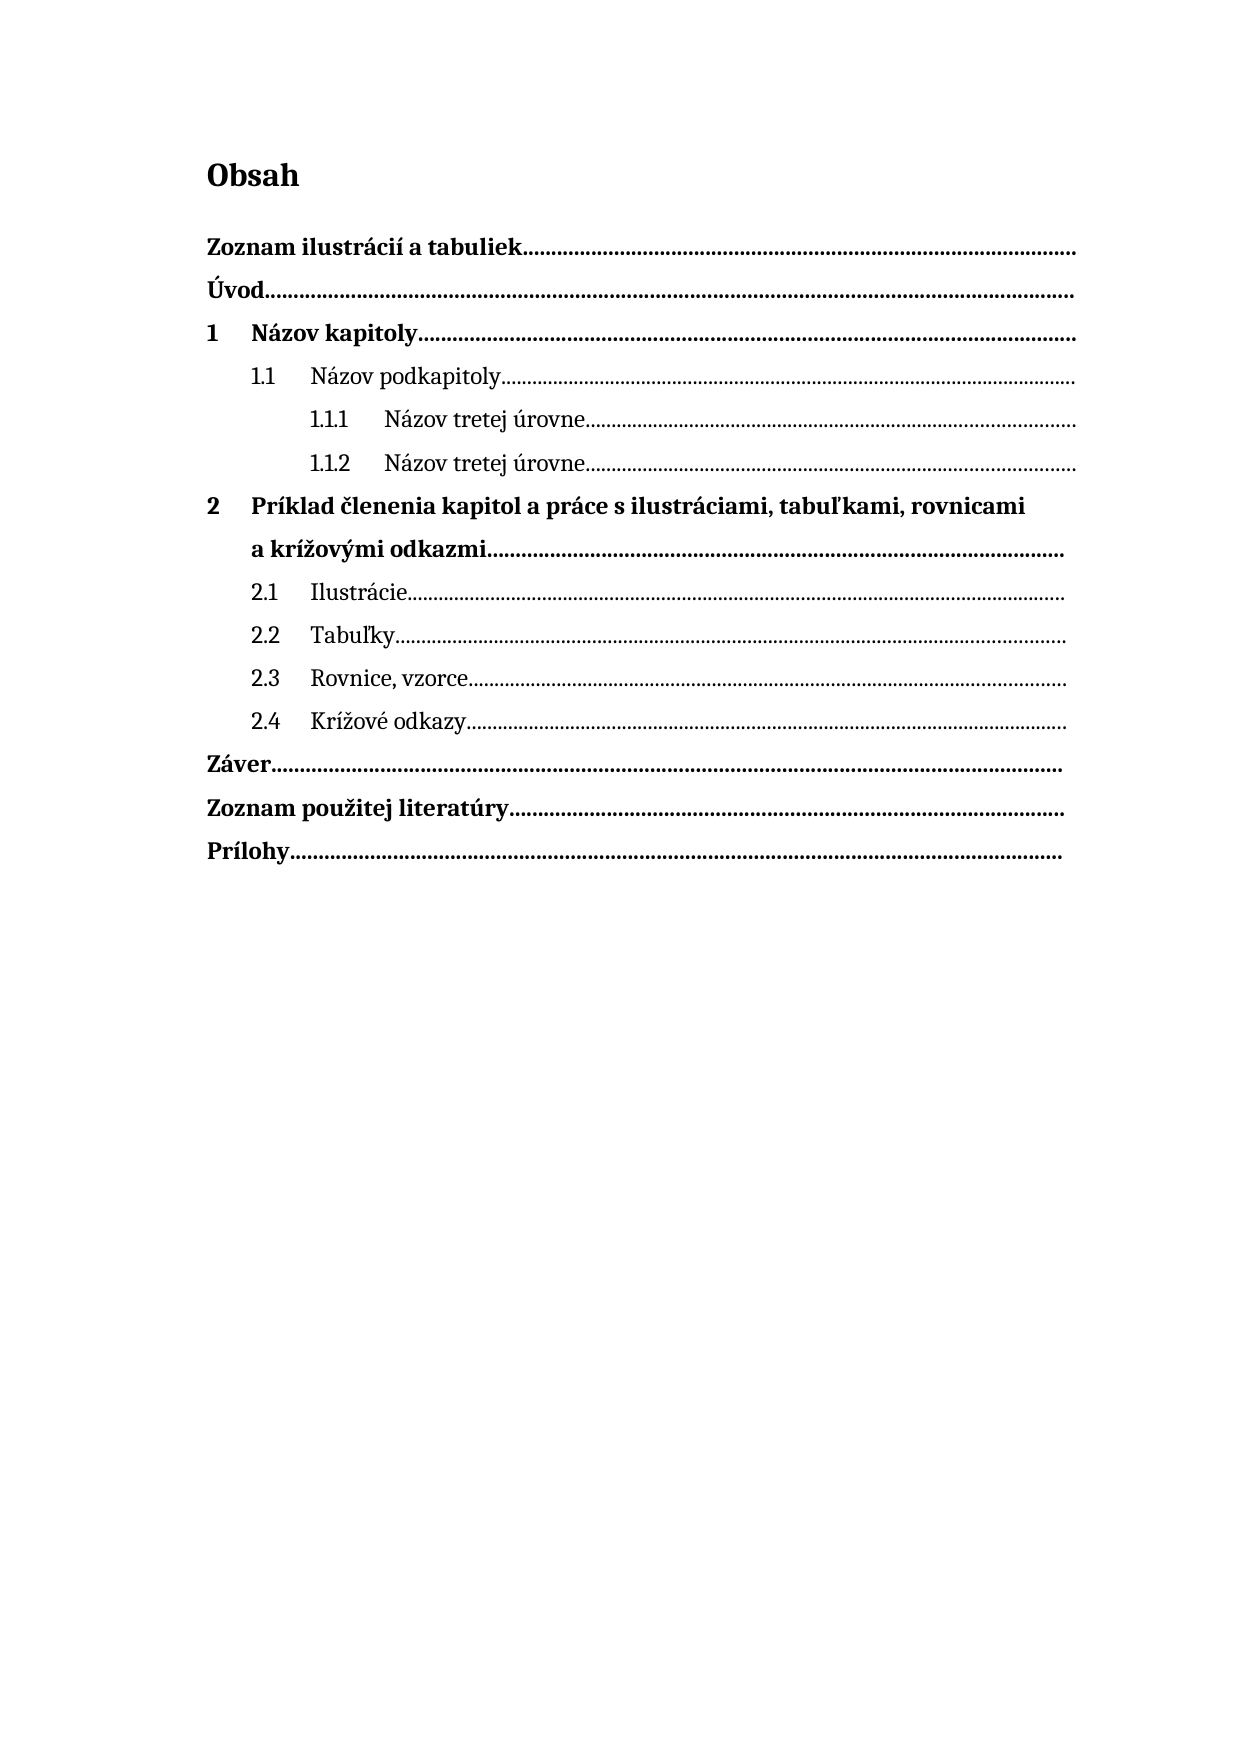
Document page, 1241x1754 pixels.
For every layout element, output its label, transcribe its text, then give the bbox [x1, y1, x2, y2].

text 2 Príklad členenia kapitol a práce s ilustráciami, tabuľkami, rovnicami a krížovými odkazmi 10 [207, 492, 1033, 563]
text Záver 14 [207, 750, 1033, 779]
text 1.1 Názov podkapitoly 8 [251, 362, 1033, 391]
text Úvod 6 [207, 276, 1033, 305]
text Zoznam ilustrácií a tabuliek 5 [207, 233, 1033, 262]
text 2.2 Tabuľky 12 [251, 621, 1033, 650]
text 1.1.1 Názov tretej úrovne 8 [310, 405, 1033, 434]
text 2.1 Ilustrácie 10 [251, 578, 1033, 607]
text 1 Názov kapitoly 7 [207, 319, 1033, 348]
text Obsah [207, 157, 1092, 195]
text Zoznam použitej literatúry 15 [207, 793, 1033, 822]
text 1.1.2 Názov tretej úrovne 9 [310, 448, 1033, 477]
text 2.3 Rovnice, vzorce 12 [251, 664, 1033, 693]
text 2.4 Krížové odkazy 13 [251, 707, 1033, 736]
text Prílohy 20 [207, 837, 1033, 865]
